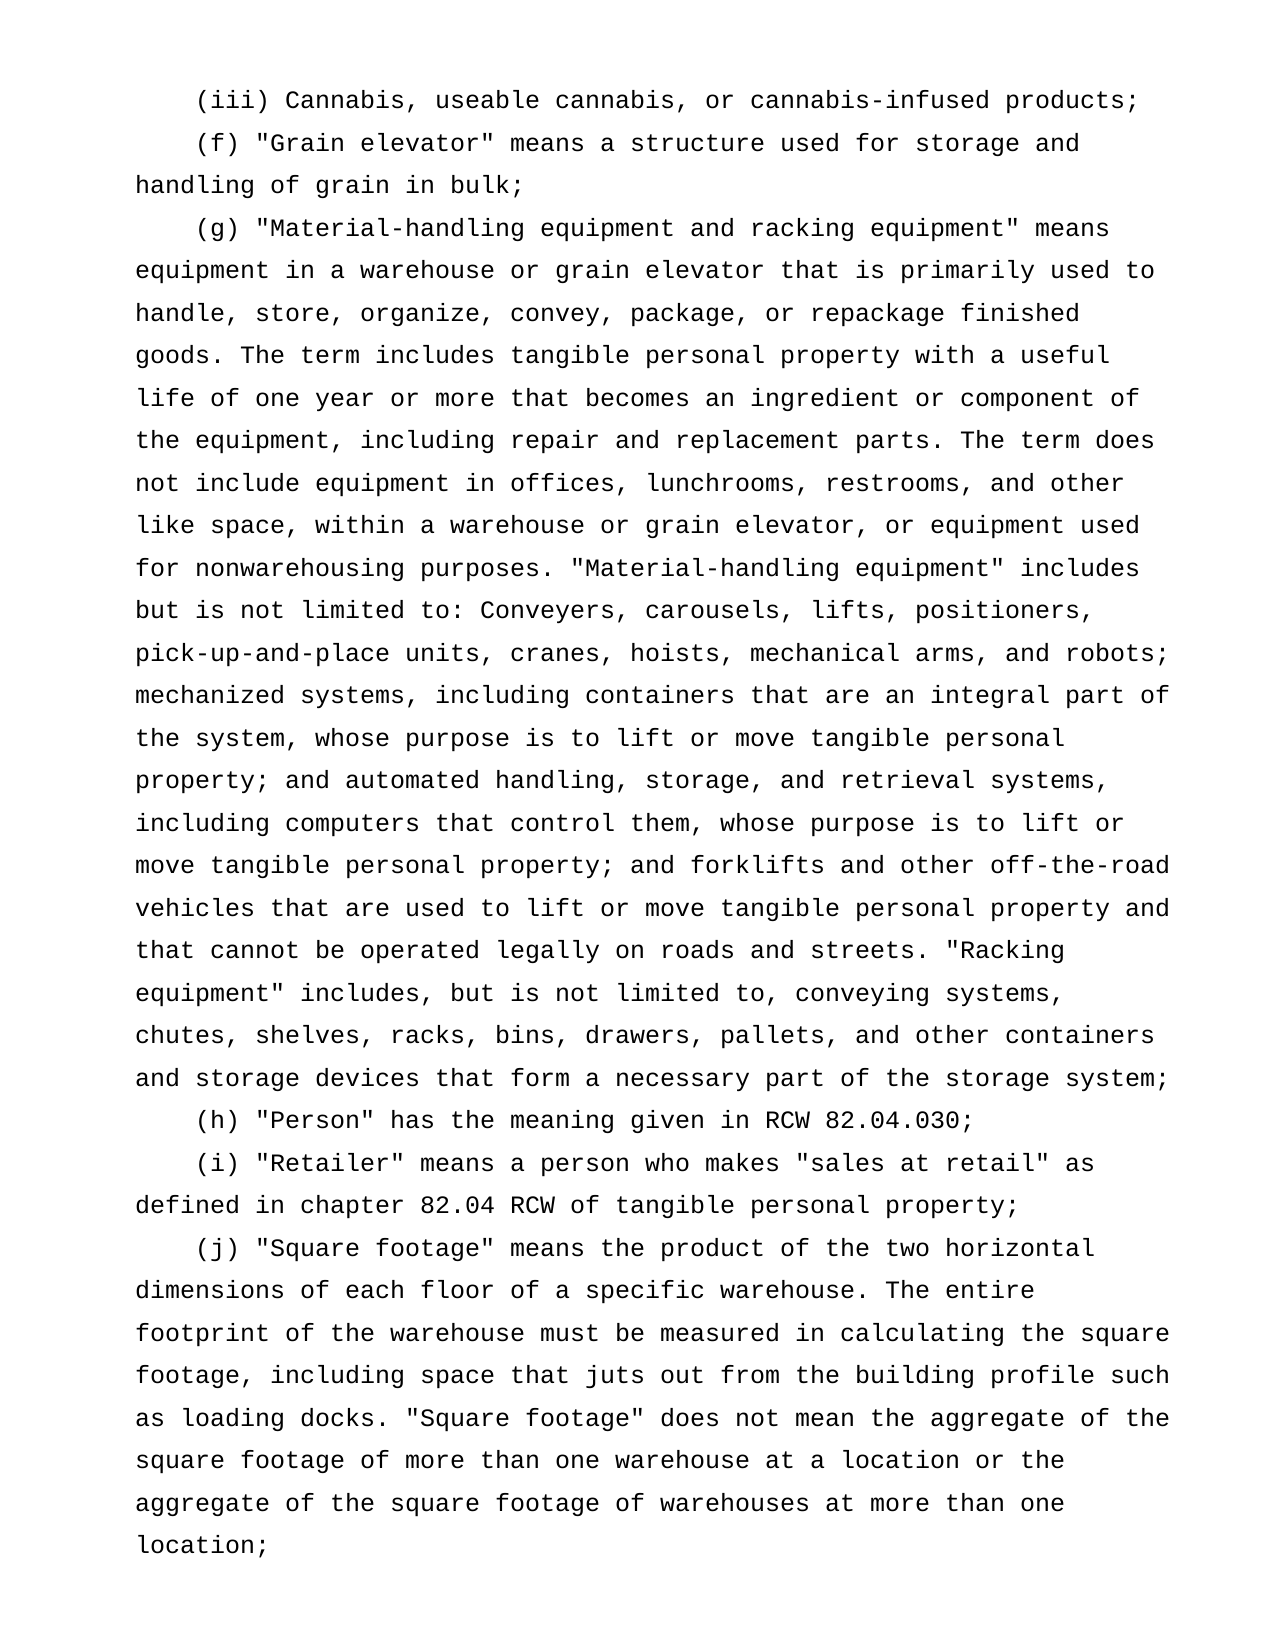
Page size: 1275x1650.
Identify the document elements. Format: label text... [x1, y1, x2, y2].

text (g) "Material-handling equipment and racking equipment" means equipment in a warehouse or grain elevator that is primarily used to handle, store, organize, convey, package, or repackage finished goods. The term includes tangible personal property with a useful life of one year or more that becomes an ingredient or component of the equipment, including repair and replacement parts. The term does not include equipment in offices, lunchrooms, restrooms, and other like space, within a warehouse or grain elevator, or equipment used for nonwarehousing purposes. "Material-handling equipment" includes but is not limited to: Conveyers, carousels, lifts, positioners, pick-up-and-place units, cranes, hoists, mechanical arms, and robots; mechanized systems, including containers that are an integral part of the system, whose purpose is to lift or move tangible personal property; and automated handling, storage, and retrieval systems, including computers that control them, whose purpose is to lift or move tangible personal property; and forklifts and other off-the-road vehicles that are used to lift or move tangible personal property and that cannot be operated legally on roads and streets. "Racking equipment" includes, but is not limited to, conveying systems, chutes, shelves, racks, bins, drawers, pallets, and other containers and storage devices that form a necessary part of the storage system; [135, 202, 1170, 1095]
text (f) "Grain elevator" means a structure used for storage and handling of grain in bulk; [135, 117, 1170, 202]
text (j) "Square footage" means the product of the two horizontal dimensions of each floor of a specific warehouse. The entire footprint of the warehouse must be measured in calculating the square footage, including space that juts out from the building profile such as loading docks. "Square footage" does not mean the aggregate of the square footage of more than one warehouse at a location or the aggregate of the square footage of warehouses at more than one location; [135, 1222, 1170, 1562]
text (h) "Person" has the meaning given in RCW 82.04.030; [135, 1095, 1170, 1137]
text (i) "Retailer" means a person who makes "sales at retail" as defined in chapter 82.04 RCW of tangible personal property; [135, 1137, 1170, 1222]
text (iii) Cannabis, useable cannabis, or cannabis-infused products; [135, 75, 1170, 117]
